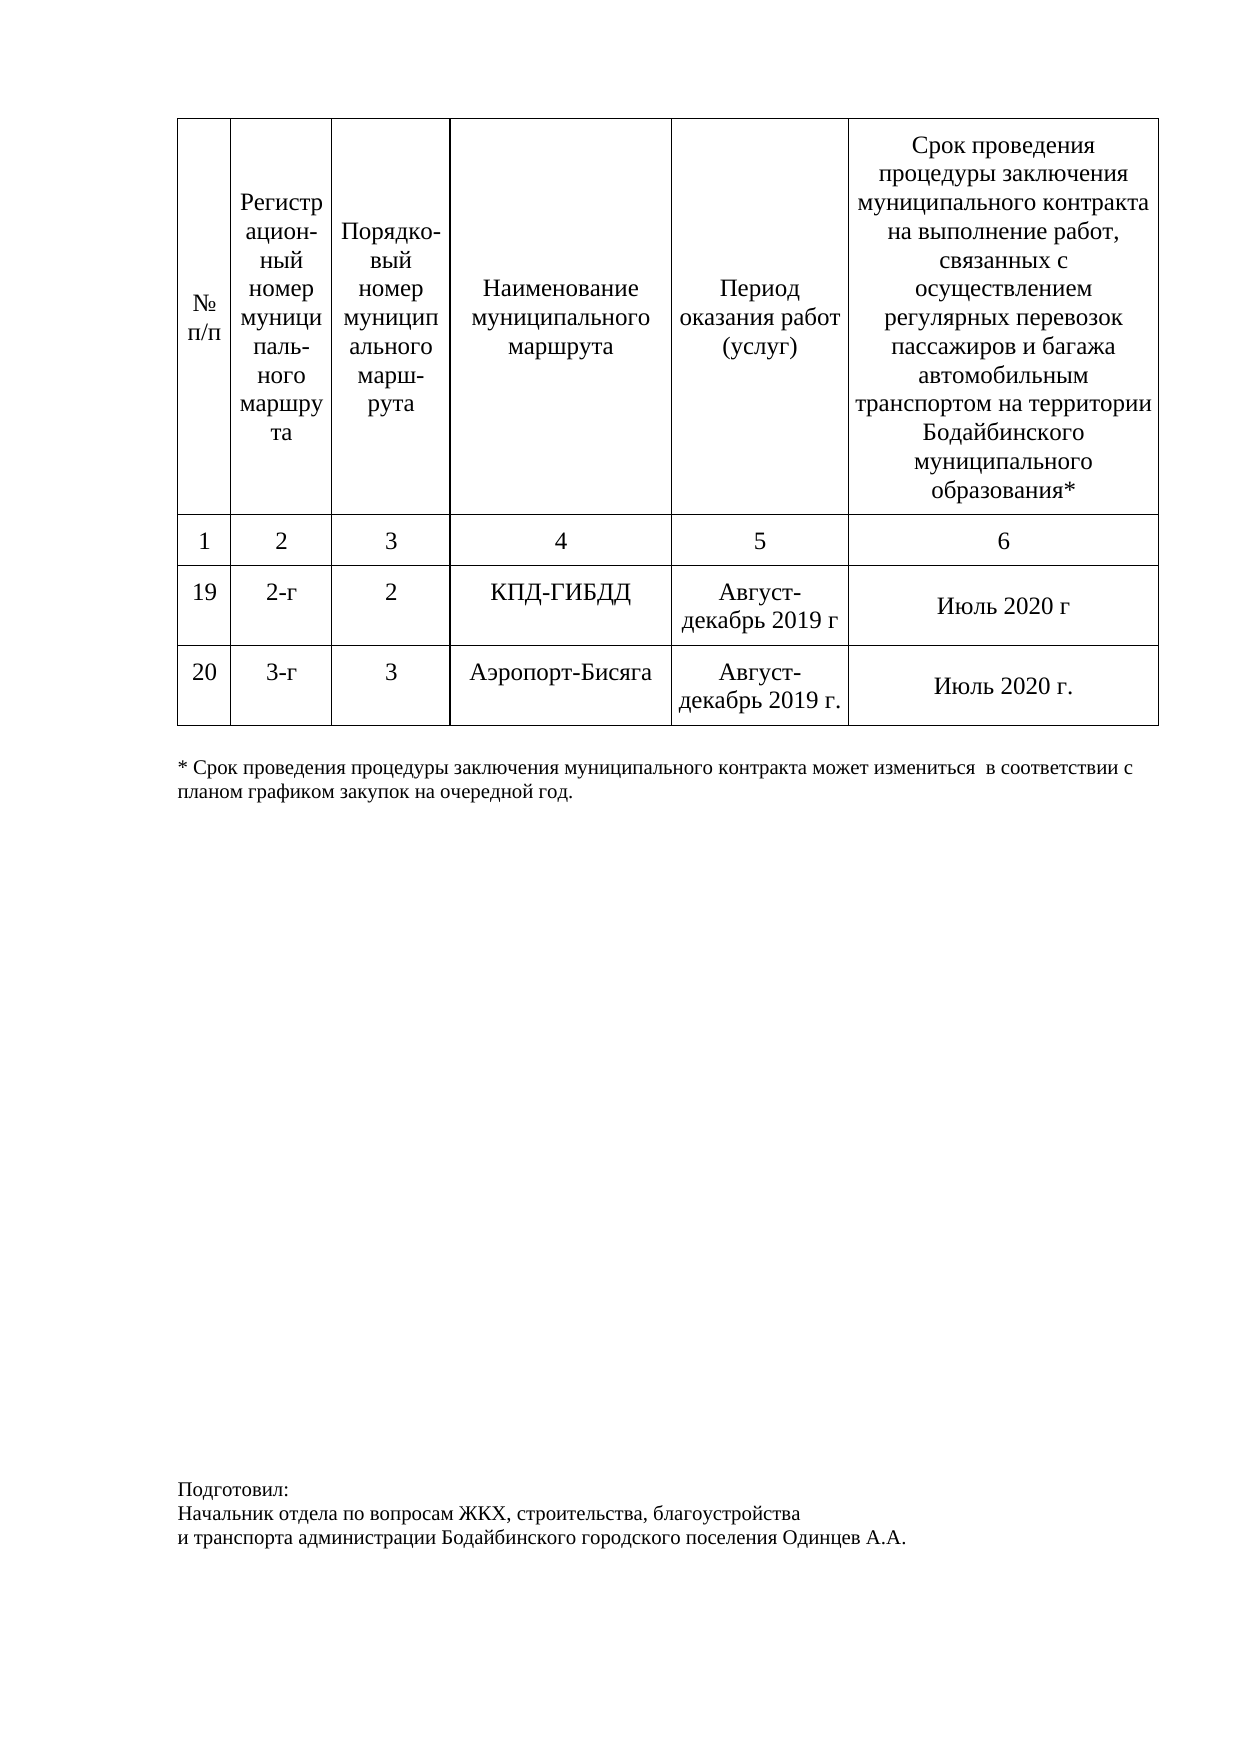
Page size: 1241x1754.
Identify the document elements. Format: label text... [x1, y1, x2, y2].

table_cell 2-г [231, 566, 331, 645]
table_header № п/п [178, 119, 230, 514]
table_cell 4 [451, 515, 671, 565]
table_cell 3 [332, 515, 449, 565]
table_header Наименование муниципального маршрута [451, 119, 671, 514]
table_header Порядко-вый номер муниципального марш-рута [332, 119, 449, 514]
table_cell Август-декабрь 2019 г [672, 566, 848, 645]
table_cell 1 [178, 515, 230, 565]
table_cell Август-декабрь 2019 г. [672, 646, 848, 725]
table_cell Аэропорт-Бисяга [451, 646, 671, 725]
table_cell 5 [672, 515, 848, 565]
table_cell Июль 2020 г [849, 566, 1158, 645]
table_cell Июль 2020 г. [849, 646, 1158, 725]
table_cell КПД-ГИБДД [451, 566, 671, 645]
table_header Срок проведения процедуры заключения муниципального контракта на выполнение работ, связанных с осуществлением регулярных перевозок пассажиров и багажа автомобильным транспортом на территории Бодайбинского муниципального образования* [849, 119, 1158, 514]
text Начальник отдела по вопросам ЖКХ, строительства, благоустройства [177, 1501, 1152, 1524]
text Подготовил: [177, 1476, 1152, 1501]
table_cell 6 [849, 515, 1158, 565]
table_cell 3 [332, 646, 449, 725]
table_header Регистрацион-ный номер муниципаль-ного маршрута [231, 119, 331, 514]
table_cell 2 [332, 566, 449, 645]
table_cell 20 [178, 646, 230, 725]
table_header Период оказания работ (услуг) [672, 119, 848, 514]
table_cell 2 [231, 515, 331, 565]
text и транспорта администрации Бодайбинского городского поселения Одинцев А.А. [177, 1524, 1152, 1549]
table_cell 3-г [231, 646, 331, 725]
table_cell 19 [178, 566, 230, 645]
text * Срок проведения процедуры заключения муниципального контракта может измениться в соответствии с планом графиком закупок на очередной год. [177, 754, 1152, 803]
